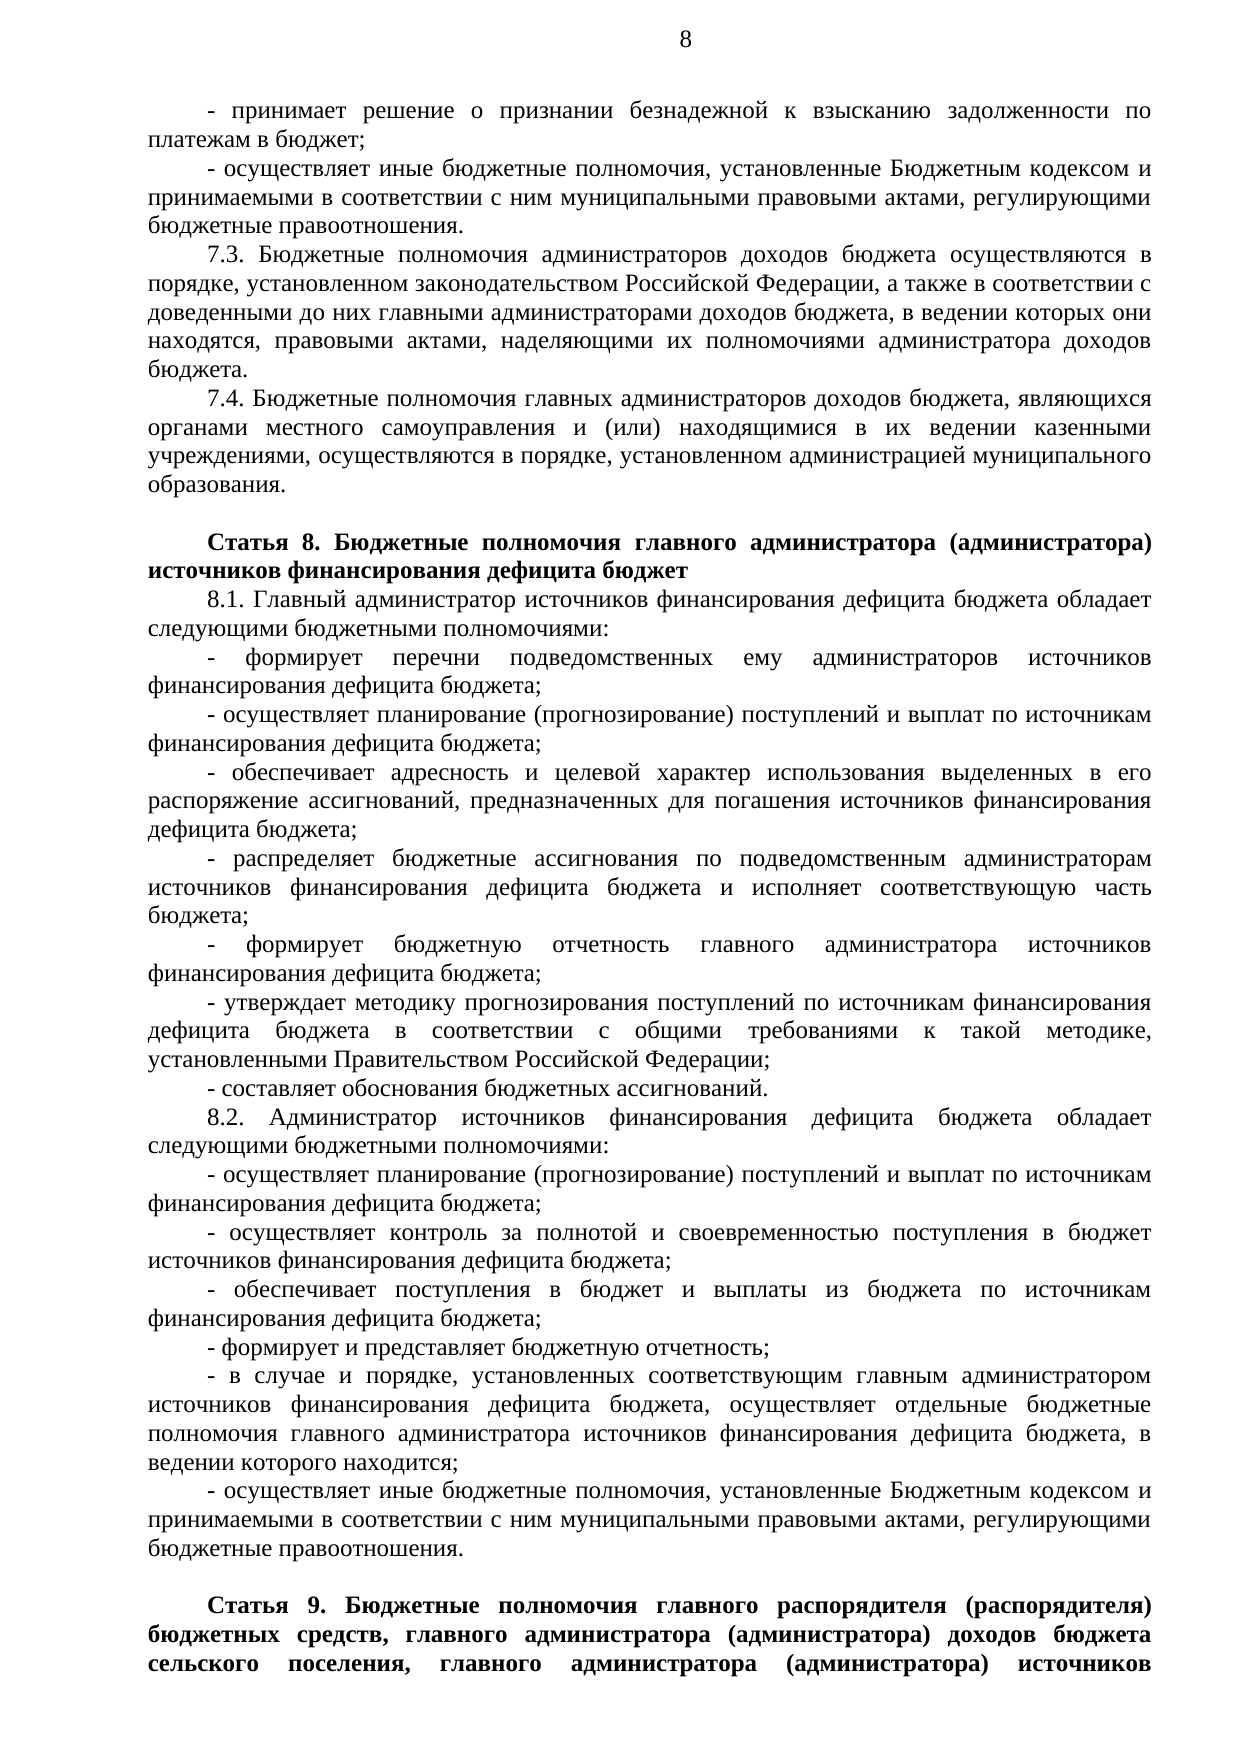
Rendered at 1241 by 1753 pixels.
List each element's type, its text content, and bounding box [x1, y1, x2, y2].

text - утверждает методику прогнозирования поступлений по источникам финансирования дефицита бюджета в соответствии с общими требованиями к такой методике, установленными Правительством Российской Федерации; [148, 987, 1152, 1073]
text - осуществляет иные бюджетные полномочия, установленные Бюджетным кодексом и принимаемыми в соответствии с ним муниципальными правовыми актами, регулирующими бюджетные правоотношения. [148, 1475, 1152, 1562]
text - осуществляет планирование (прогнозирование) поступлений и выплат по источникам финансирования дефицита бюджета; [148, 1159, 1152, 1217]
text - формирует бюджетную отчетность главного администратора источников финансирования дефицита бюджета; [148, 929, 1152, 987]
text - формирует и представляет бюджетную отчетность; [148, 1332, 1152, 1360]
text 7.4. Бюджетные полномочия главных администраторов доходов бюджета, являющихся органами местного самоуправления и (или) находящимися в их ведении казенными учреждениями, осуществляются в порядке, установленном администрацией муниципального образования. [148, 383, 1152, 498]
text - распределяет бюджетные ассигнования по подведомственным администраторам источников финансирования дефицита бюджета и исполняет соответствующую часть бюджета; [148, 843, 1152, 929]
text - формирует перечни подведомственных ему администраторов источников финансирования дефицита бюджета; [148, 642, 1152, 699]
text - осуществляет планирование (прогнозирование) поступлений и выплат по источникам финансирования дефицита бюджета; [148, 699, 1152, 757]
text - составляет обоснования бюджетных ассигнований. [148, 1073, 1152, 1102]
text - обеспечивает адресность и целевой характер использования выделенных в его распоряжение ассигнований, предназначенных для погашения источников финансирования дефицита бюджета; [148, 757, 1152, 843]
text 8.2. Администратор источников финансирования дефицита бюджета обладает следующими бюджетными полномочиями: [148, 1102, 1152, 1159]
text - осуществляет контроль за полнотой и своевременностью поступления в бюджет источников финансирования дефицита бюджета; [148, 1217, 1152, 1274]
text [148, 1590, 1152, 1677]
text 8.1. Главный администратор источников финансирования дефицита бюджета обладает следующими бюджетными полномочиями: [148, 584, 1152, 642]
text - обеспечивает поступления в бюджет и выплаты из бюджета по источникам финансирования дефицита бюджета; [148, 1274, 1152, 1332]
text Статья 8. Бюджетные полномочия главного администратора (администратора) источников финансирования дефицита бюджет [148, 527, 1152, 584]
text 7.3. Бюджетные полномочия администраторов доходов бюджета осуществляются в порядке, установленном законодательством Российской Федерации, а также в соответствии с доведенными до них главными администраторами доходов бюджета, в ведении которых они находятся, правовыми актами, наделяющими их полномочиями администратора доходов бюджета. [148, 239, 1152, 383]
text - осуществляет иные бюджетные полномочия, установленные Бюджетным кодексом и принимаемыми в соответствии с ним муниципальными правовыми актами, регулирующими бюджетные правоотношения. [148, 153, 1152, 239]
text - принимает решение о признании безнадежной к взысканию задолженности по платежам в бюджет; [148, 95, 1152, 153]
text - в случае и порядке, установленных соответствующим главным администратором источников финансирования дефицита бюджета, осуществляет отдельные бюджетные полномочия главного администратора источников финансирования дефицита бюджета, в ведении которого находится; [148, 1360, 1152, 1475]
